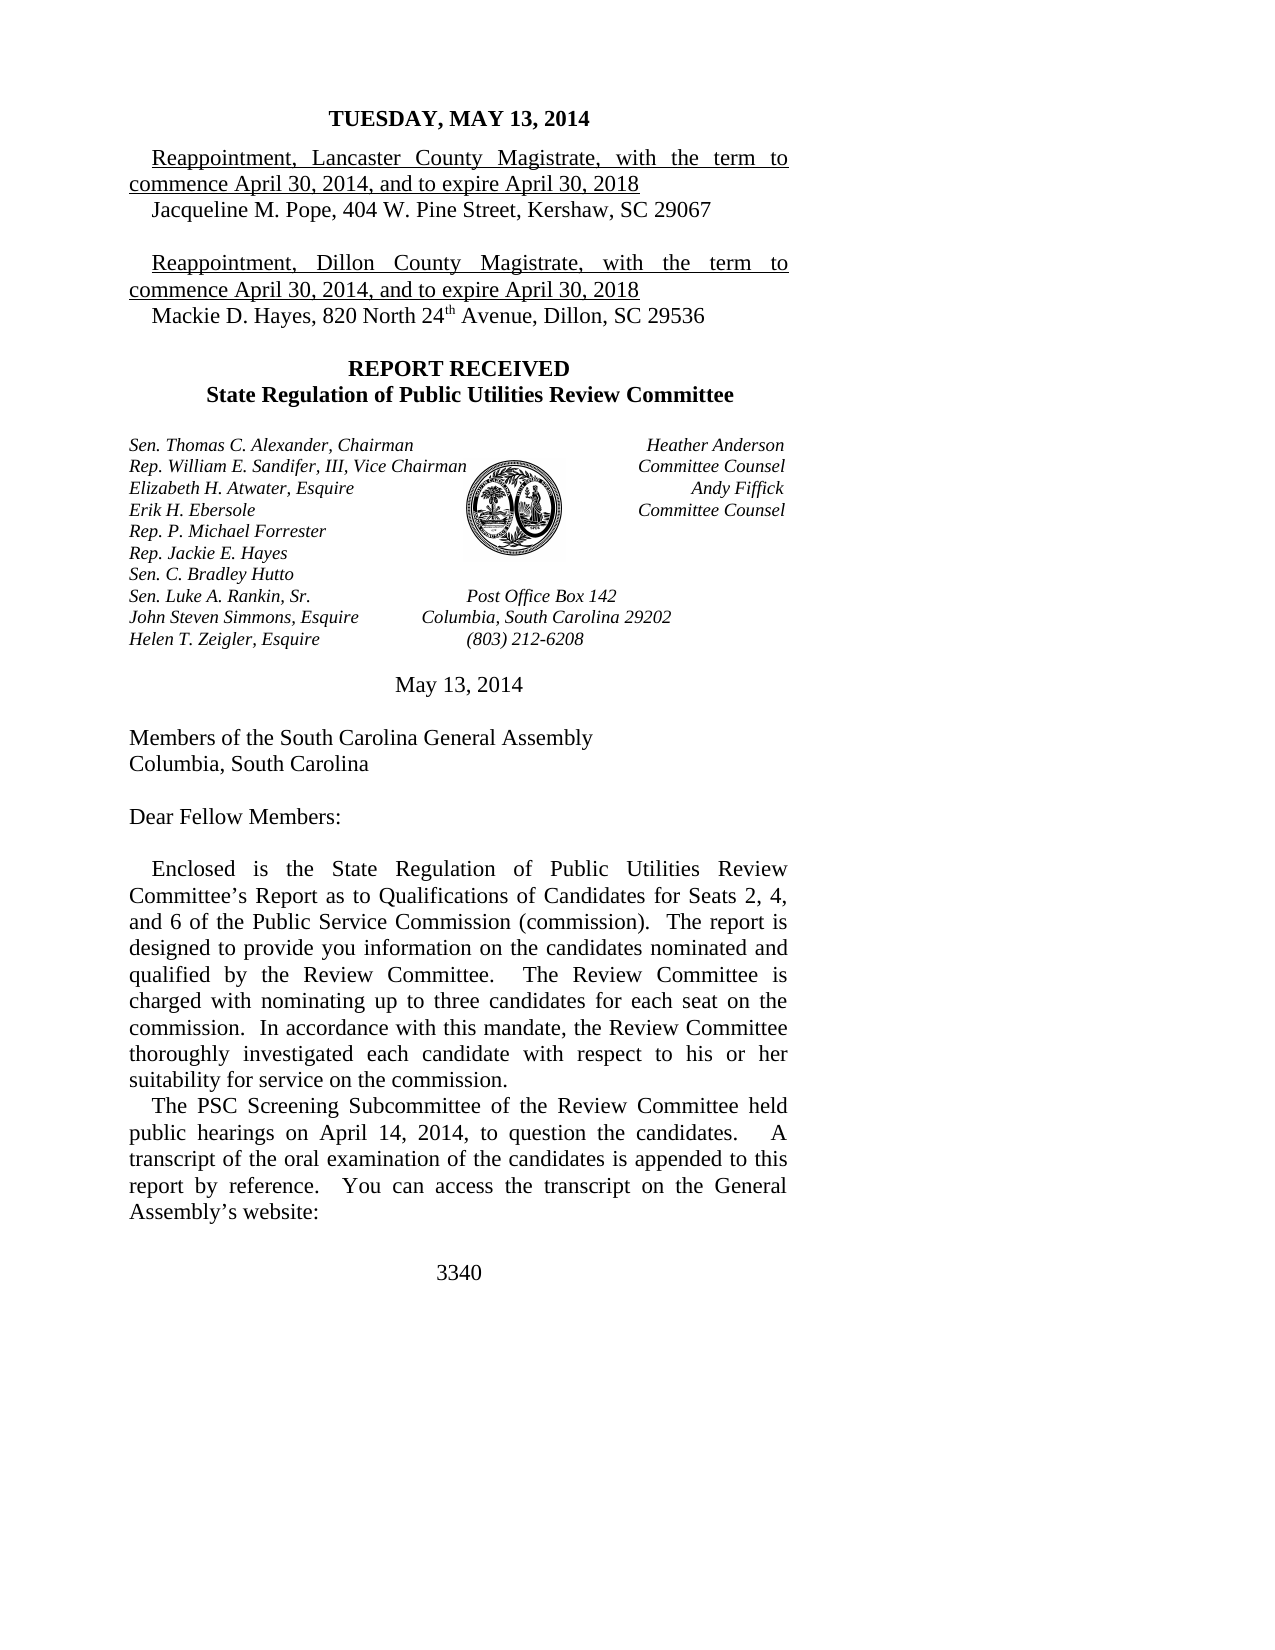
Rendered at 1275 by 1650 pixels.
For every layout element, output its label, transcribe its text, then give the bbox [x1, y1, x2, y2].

text Mackie D. Hayes, 820 North 24th Avenue, Dillon, SC 29536 [129, 302, 789, 328]
text Reappointment, Lancaster County Magistrate, with the term to commence April 30, 2014, and to expire April 30, 2018 [129, 144, 789, 197]
text Sen. Luke A. Rankin, Sr. Post Office Box 142 [129, 585, 789, 606]
text Helen T. Zeigler, Esquire (803) 212-6208 [129, 628, 789, 649]
text Rep. Jackie E. Hayes [129, 542, 789, 563]
text Members of the South Carolina General Assembly [129, 724, 789, 750]
text Reappointment, Dillon County Magistrate, with the term to commence April 30, 2014, and to expire April 30, 2018 [129, 249, 789, 302]
text The PSC Screening Subcommittee of the Review Committee held public hearings on April 14, 2014, to question the candidates. A transcript of the oral examination of the candidates is appended to this report by reference. You can access the transcript on the General Assembly’s website: [129, 1093, 789, 1224]
text REPORT RECEIVED [129, 355, 789, 381]
text Elizabeth H. Atwater, Esquire Andy Fiffick [129, 477, 789, 498]
text Rep. P. Michael Forrester [129, 520, 789, 542]
subtitle State Regulation of Public Utilities Review Committee [129, 381, 789, 407]
text John Steven Simmons, Esquire Columbia, South Carolina 29202 [129, 606, 789, 628]
text Sen. Thomas C. Alexander, Chairman Heather Anderson [129, 434, 789, 455]
text Enclosed is the State Regulation of Public Utilities Review Committee’s Report as to Qualifications of Candidates for Seats 2, 4, and 6 of the Public Service Commission (commission). The report is designed to provide you information on the candidates nominated and qualified by the Review Committee. The Review Committee is charged with nominating up to three candidates for each seat on the commission. In accordance with this mandate, the Review Committee thoroughly investigated each candidate with respect to his or her suitability for service on the commission. [129, 855, 789, 1093]
text Sen. C. Bradley Hutto [129, 563, 789, 585]
text Erik H. Ebersole Committee Counsel [129, 498, 789, 520]
text May 13, 2014 [129, 671, 789, 697]
text Columbia, South Carolina [129, 750, 789, 776]
text Jacqueline M. Pope, 404 W. Pine Street, Kershaw, SC 29067 [129, 197, 789, 223]
text Rep. William E. Sandifer, III, Vice Chairman Committee Counsel [129, 455, 789, 477]
text Dear Fellow Members: [129, 803, 789, 829]
